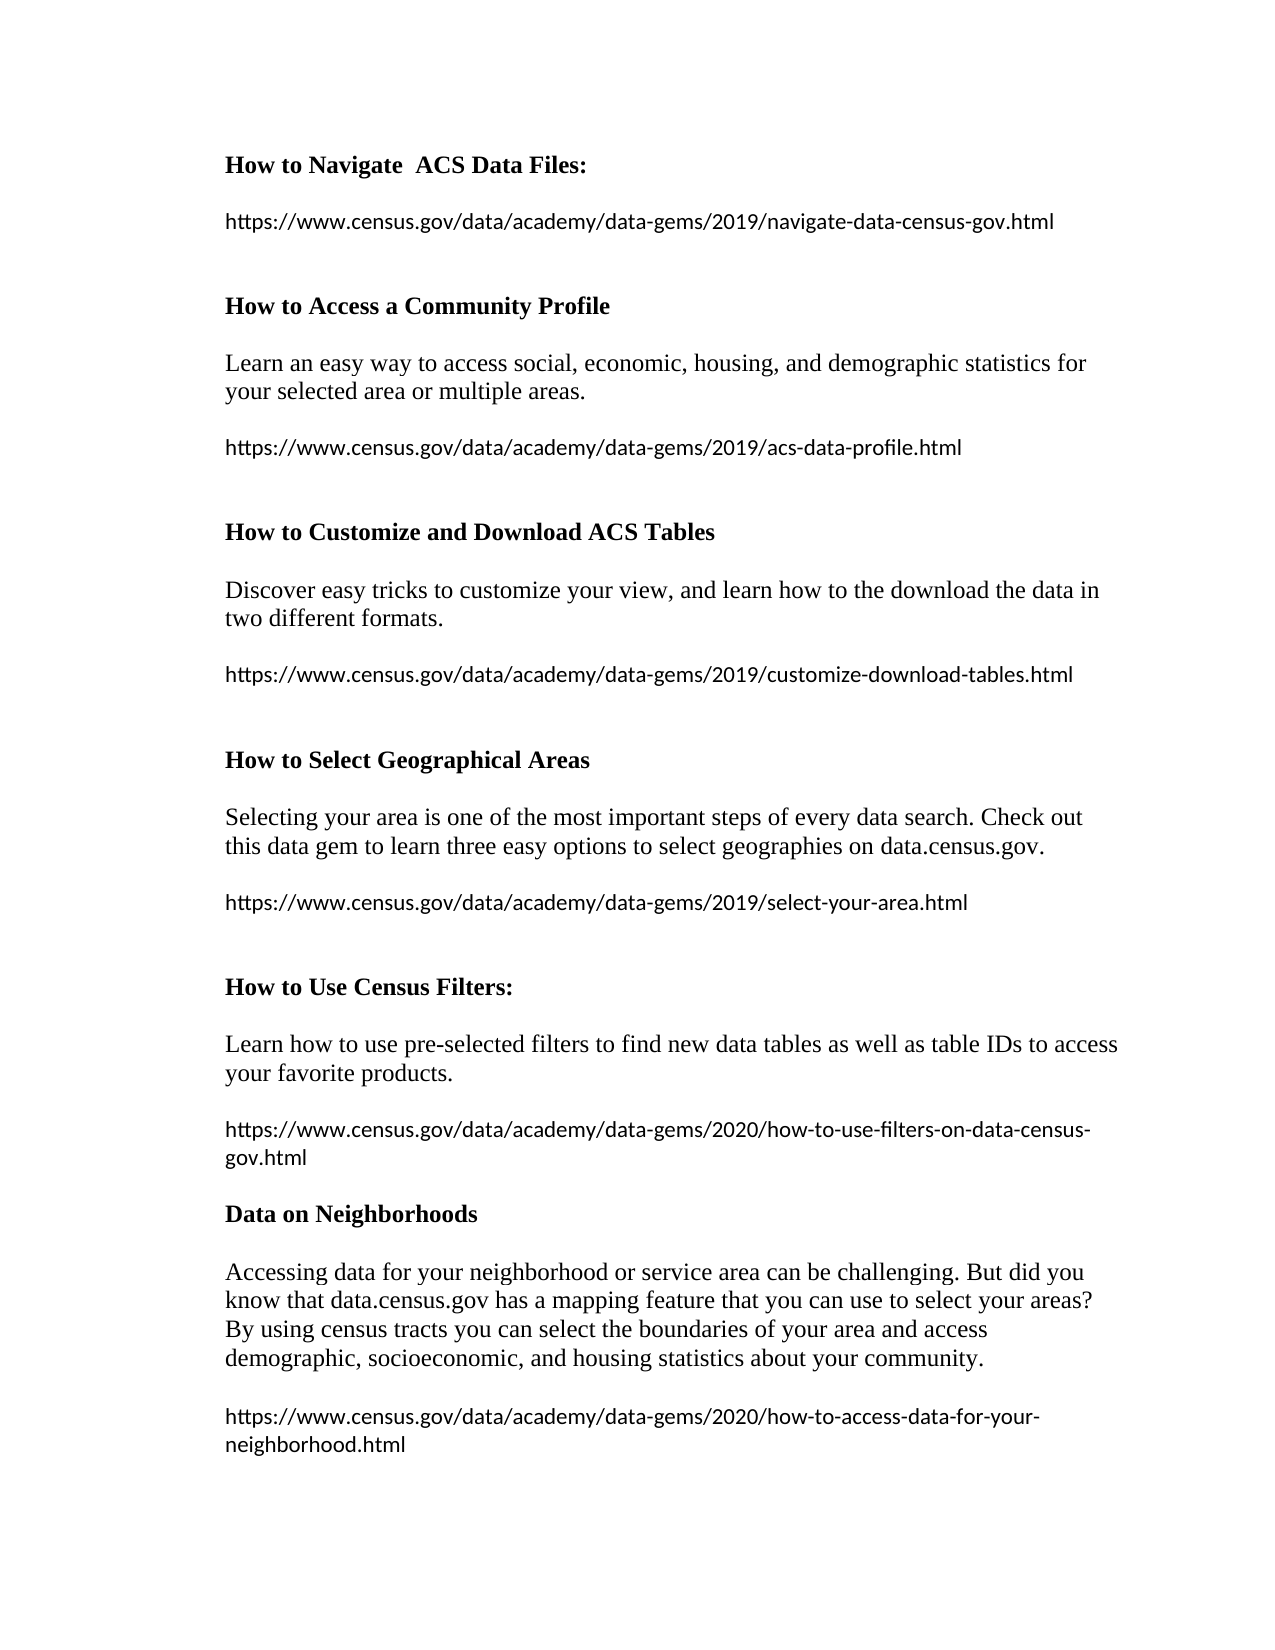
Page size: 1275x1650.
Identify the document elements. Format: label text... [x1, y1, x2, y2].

text How to Navigate ACS Data Files: [225, 150, 1125, 179]
text How to Select Geographical Areas [225, 745, 1125, 774]
text https://www.census.gov/data/academy/data-gems/2020/how-to-use-filters-on-data-census-gov.html [225, 1115, 1125, 1171]
text How to Access a Community Profile [225, 291, 1125, 319]
text https://www.census.gov/data/academy/data-gems/2020/how-to-access-data-for-your-neighborhood.html [225, 1402, 1125, 1458]
text Learn how to use pre-selected filters to find new data tables as well as table IDs to access your favorite products. [225, 1029, 1125, 1087]
text https://www.census.gov/data/academy/data-gems/2019/customize-download-tables.html [225, 660, 1125, 688]
text How to Customize and Download ACS Tables [225, 517, 1125, 546]
text Selecting your area is one of the most important steps of every data search. Check out this data gem to learn three easy options to select geographies on data.census.gov. [225, 802, 1125, 860]
text Discover easy tricks to customize your view, and learn how to the download the data in two different formats. [225, 575, 1125, 632]
text Learn an easy way to access social, economic, housing, and demographic statistics for your selected area or multiple areas. [586, 348, 1125, 405]
text https://www.census.gov/data/academy/data-gems/2019/acs-data-profile.html [225, 433, 1125, 461]
text https://www.census.gov/data/academy/data-gems/2019/navigate-data-census-gov.html [225, 207, 1125, 235]
text https://www.census.gov/data/academy/data-gems/2019/select-your-area.html [225, 888, 1125, 916]
text How to Use Census Filters: [225, 972, 1125, 1001]
text Data on Neighborhoods [225, 1199, 1125, 1228]
